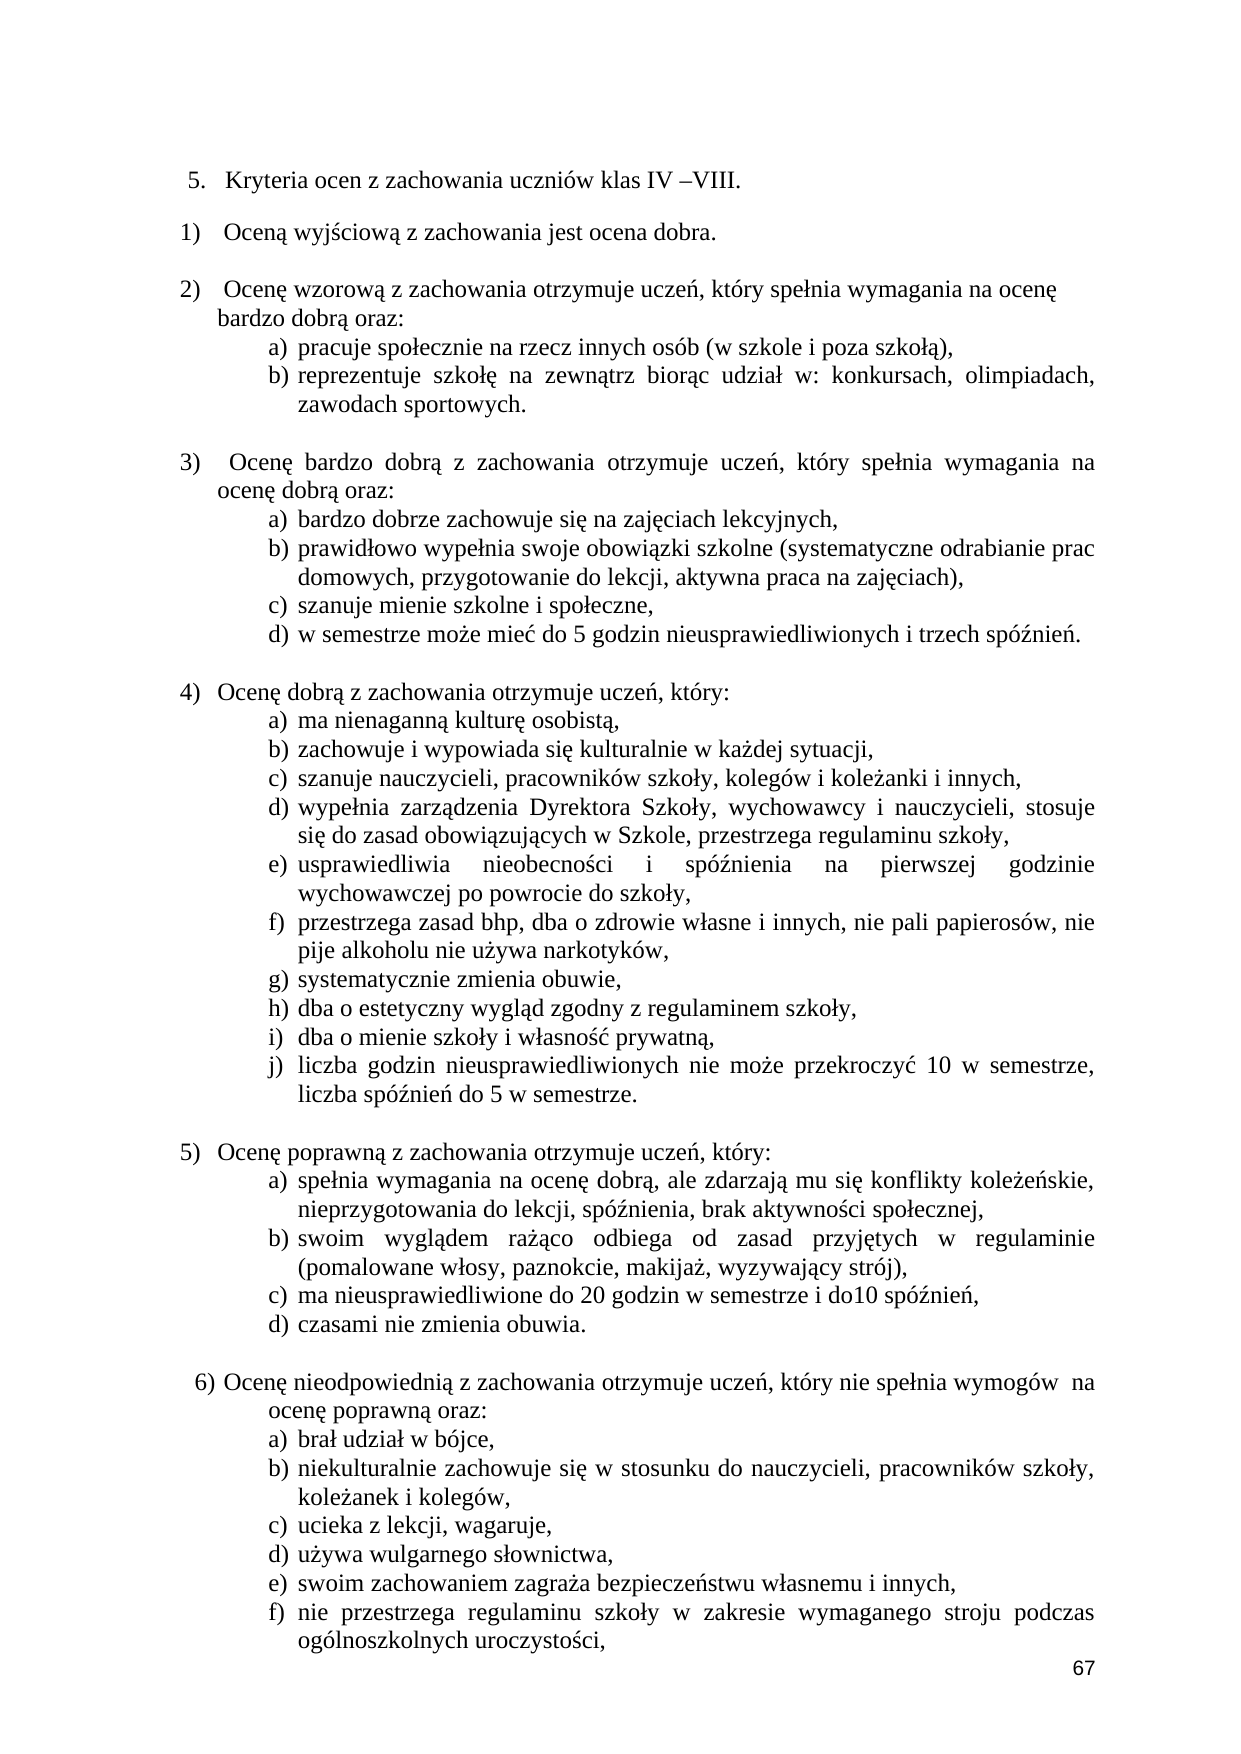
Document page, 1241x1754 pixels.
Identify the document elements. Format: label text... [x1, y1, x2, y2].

list swoim zachowaniem zagraża bezpieczeństwu własnemu i innych, [268, 1568, 1096, 1597]
list w semestrze może mieć do 5 godzin nieusprawiedliwionych i trzech spóźnień. [268, 619, 1096, 648]
list szanuje nauczycieli, pracowników szkoły, kolegów i koleżanki i innych, [268, 763, 1096, 792]
list prawidłowo wypełnia swoje obowiązki szkolne (systematyczne odrabianie prac domowych, przygotowanie do lekcji, aktywna praca na zajęciach), [268, 533, 1096, 591]
list Ocenę poprawną z zachowania otrzymuje uczeń, który: [179, 1137, 1096, 1166]
list Ocenę bardzo dobrą z zachowania otrzymuje uczeń, który spełnia wymagania na ocenę dobrą oraz: [179, 447, 1096, 504]
list przestrzega zasad bhp, dba o zdrowie własne i innych, nie pali papierosów, nie pije alkoholu nie używa narkotyków, [268, 907, 1096, 964]
list nie przestrzega regulaminu szkoły w zakresie wymaganego stroju podczas ogólnoszkolnych uroczystości, [268, 1597, 1096, 1654]
list liczba godzin nieusprawiedliwionych nie może przekroczyć 10 w semestrze, liczba spóźnień do 5 w semestrze. [268, 1051, 1096, 1108]
list Ocenę dobrą z zachowania otrzymuje uczeń, który: [179, 677, 1096, 706]
list systematycznie zmienia obuwie, [268, 964, 1096, 993]
list szanuje mienie szkolne i społeczne, [268, 591, 1096, 619]
list niekulturalnie zachowuje się w stosunku do nauczycieli, pracowników szkoły, koleżanek i kolegów, [268, 1453, 1096, 1511]
list ma nieusprawiedliwione do 20 godzin w semestrze i do10 spóźnień, [268, 1281, 1096, 1309]
list swoim wyglądem rażąco odbiega od zasad przyjętych w regulaminie (pomalowane włosy, paznokcie, makijaż, wyzywający strój), [268, 1223, 1096, 1281]
list Ocenę wzorową z zachowania otrzymuje uczeń, który spełnia wymagania na ocenę bardzo dobrą oraz: [179, 274, 1096, 332]
list Kryteria ocen z zachowania uczniów klas IV –VIII. [187, 165, 1096, 193]
list dba o estetyczny wygląd zgodny z regulaminem szkoły, [268, 993, 1096, 1022]
list usprawiedliwia nieobecności i spóźnienia na pierwszej godzinie wychowawczej po powrocie do szkoły, [268, 849, 1096, 907]
list wypełnia zarządzenia Dyrektora Szkoły, wychowawcy i nauczycieli, stosuje się do zasad obowiązujących w Szkole, przestrzega regulaminu szkoły, [268, 792, 1096, 849]
list czasami nie zmienia obuwia. [268, 1309, 1096, 1338]
list zachowuje i wypowiada się kulturalnie w każdej sytuacji, [268, 734, 1096, 763]
list Oceną wyjściową z zachowania jest ocena dobra. [179, 217, 1096, 246]
list Ocenę nieodpowiednią z zachowania otrzymuje uczeń, który nie spełnia wymogów na ocenę poprawną oraz: [194, 1367, 1096, 1424]
list używa wulgarnego słownictwa, [268, 1539, 1096, 1568]
list spełnia wymagania na ocenę dobrą, ale zdarzają mu się konflikty koleżeńskie, nieprzygotowania do lekcji, spóźnienia, brak aktywności społecznej, [268, 1166, 1096, 1223]
list ma nienaganną kulturę osobistą, [268, 706, 1096, 734]
list brał udział w bójce, [268, 1424, 1096, 1453]
list pracuje społecznie na rzecz innych osób (w szkole i poza szkołą), [268, 332, 1096, 361]
list ucieka z lekcji, wagaruje, [268, 1511, 1096, 1539]
list reprezentuje szkołę na zewnątrz biorąc udział w: konkursach, olimpiadach, zawodach sportowych. [268, 361, 1096, 418]
list bardzo dobrze zachowuje się na zajęciach lekcyjnych, [268, 504, 1096, 533]
list dba o mienie szkoły i własność prywatną, [268, 1022, 1096, 1051]
